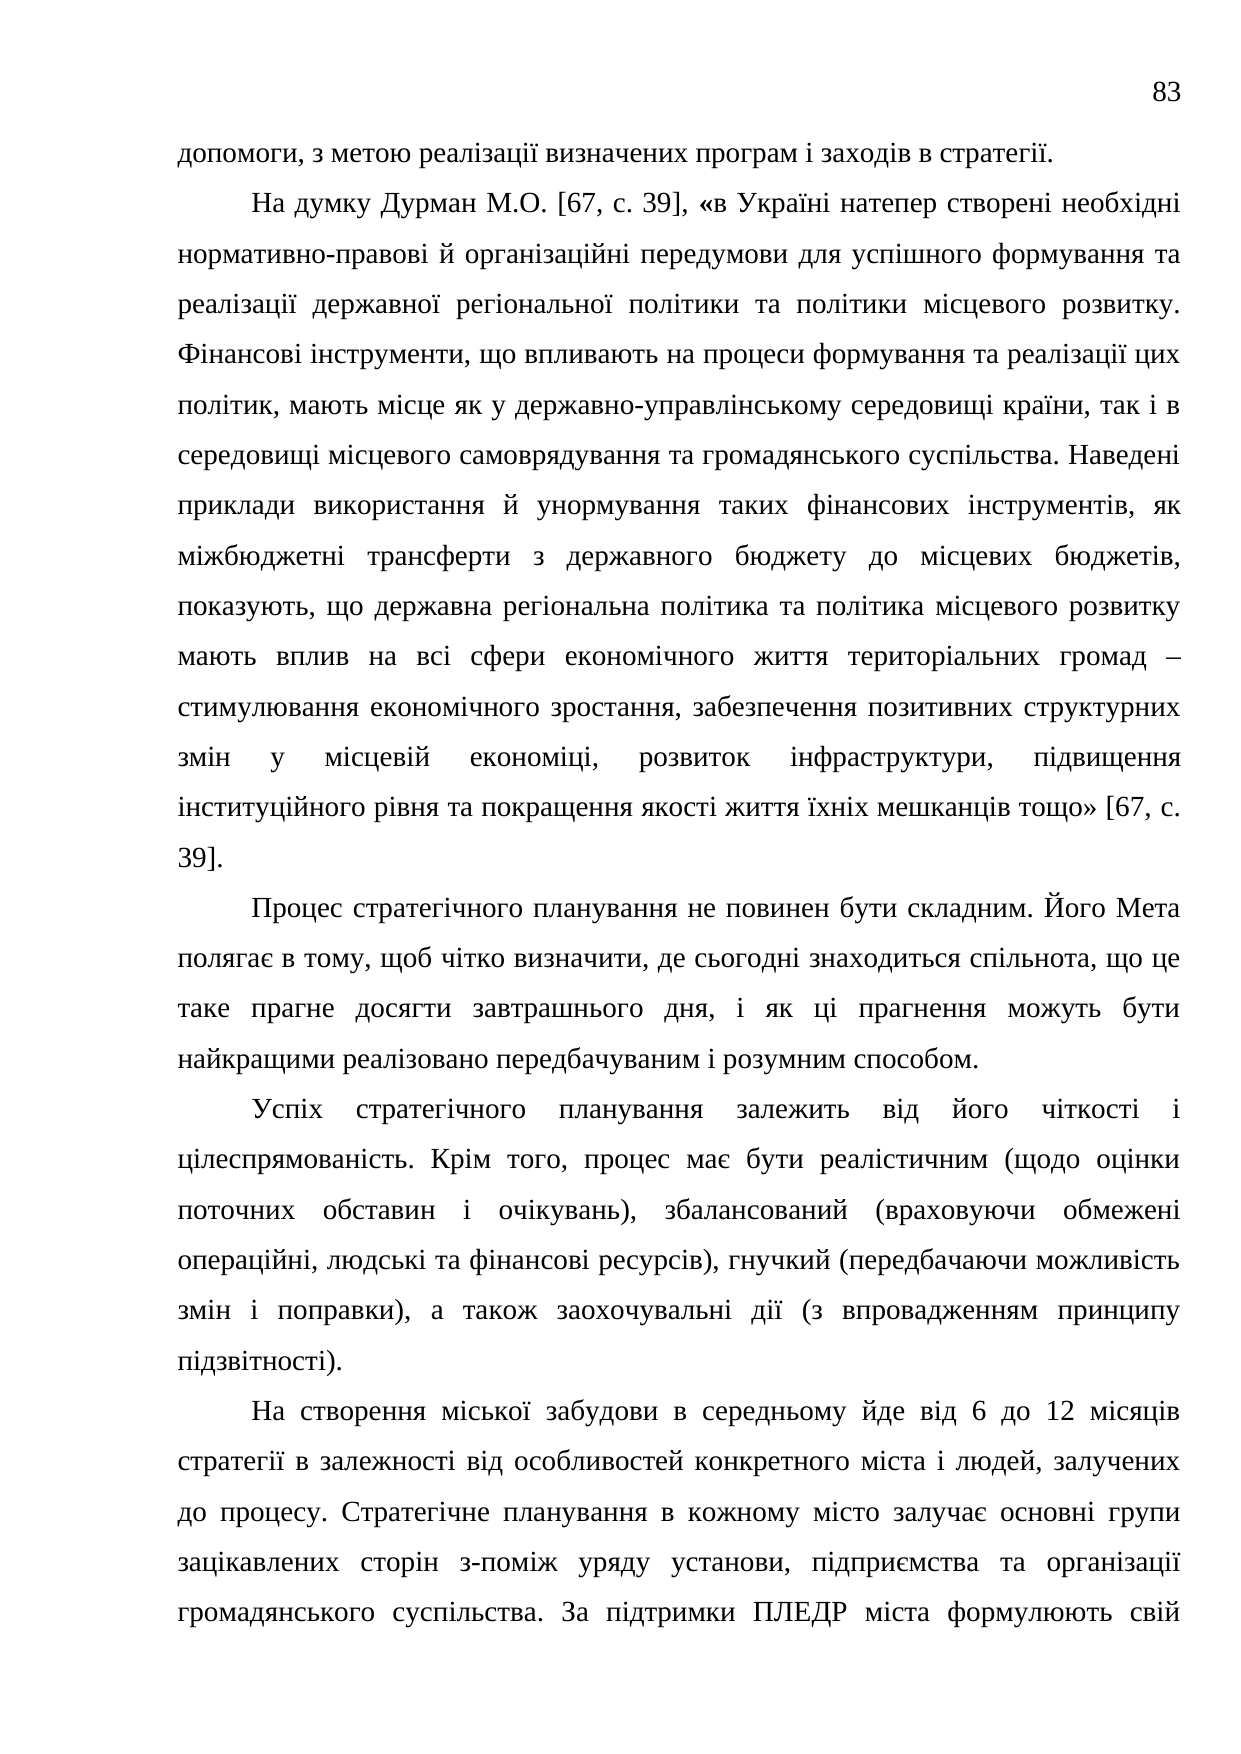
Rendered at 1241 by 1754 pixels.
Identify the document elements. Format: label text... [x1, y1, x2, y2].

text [177, 135, 1181, 169]
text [177, 1393, 1181, 1628]
text Успіх стратегічного планування залежить від його чіткості і цілеспрямованість. Крім того, процес має бути реалістичним (щодо оцінки поточних обставин і очікувань), збалансований (враховуючи обмежені операційні, людські та фінансові ресурсів), гнучкий (передбачаючи можливість змін і поправки), а також заохочувальні дії (з впровадженням принципу підзвітності). [177, 1091, 1181, 1376]
text Процес стратегічного планування не повинен бути складним. Його Мета полягає в тому, щоб чітко визначити, де сьогодні знаходиться спільнота, що це таке прагне досягти завтрашнього дня, і як ці прагнення можуть бути найкращими реалізовано передбачуваним і розумним способом. [177, 890, 1181, 1074]
text На думку Дурман М.О. [67, с. 39], «в Україні натепер створені необхідні нормативно-правові й організаційні передумови для успішного формування та реалізації державної регіональної політики та політики місцевого розвитку. Фінансові інструменти, що впливають на процеси формування та реалізації цих політик, мають місце як у державно-управлінському середовищі країни, так і в середовищі місцевого самоврядування та громадянського суспільства. Наведені приклади використання й унормування таких фінансових інструментів, як міжбюджетні трансферти з державного бюджету до місцевих бюджетів, показують, що державна регіональна політика та політика місцевого розвитку мають вплив на всі сфери економічного життя територіальних громад – стимулювання економічного зростання, забезпечення позитивних структурних змін у місцевій економіці, розвиток інфраструктури, підвищення інституційного рівня та покращення якості життя їхніх мешканців тощо» [67, с. 39]. [177, 186, 1181, 873]
